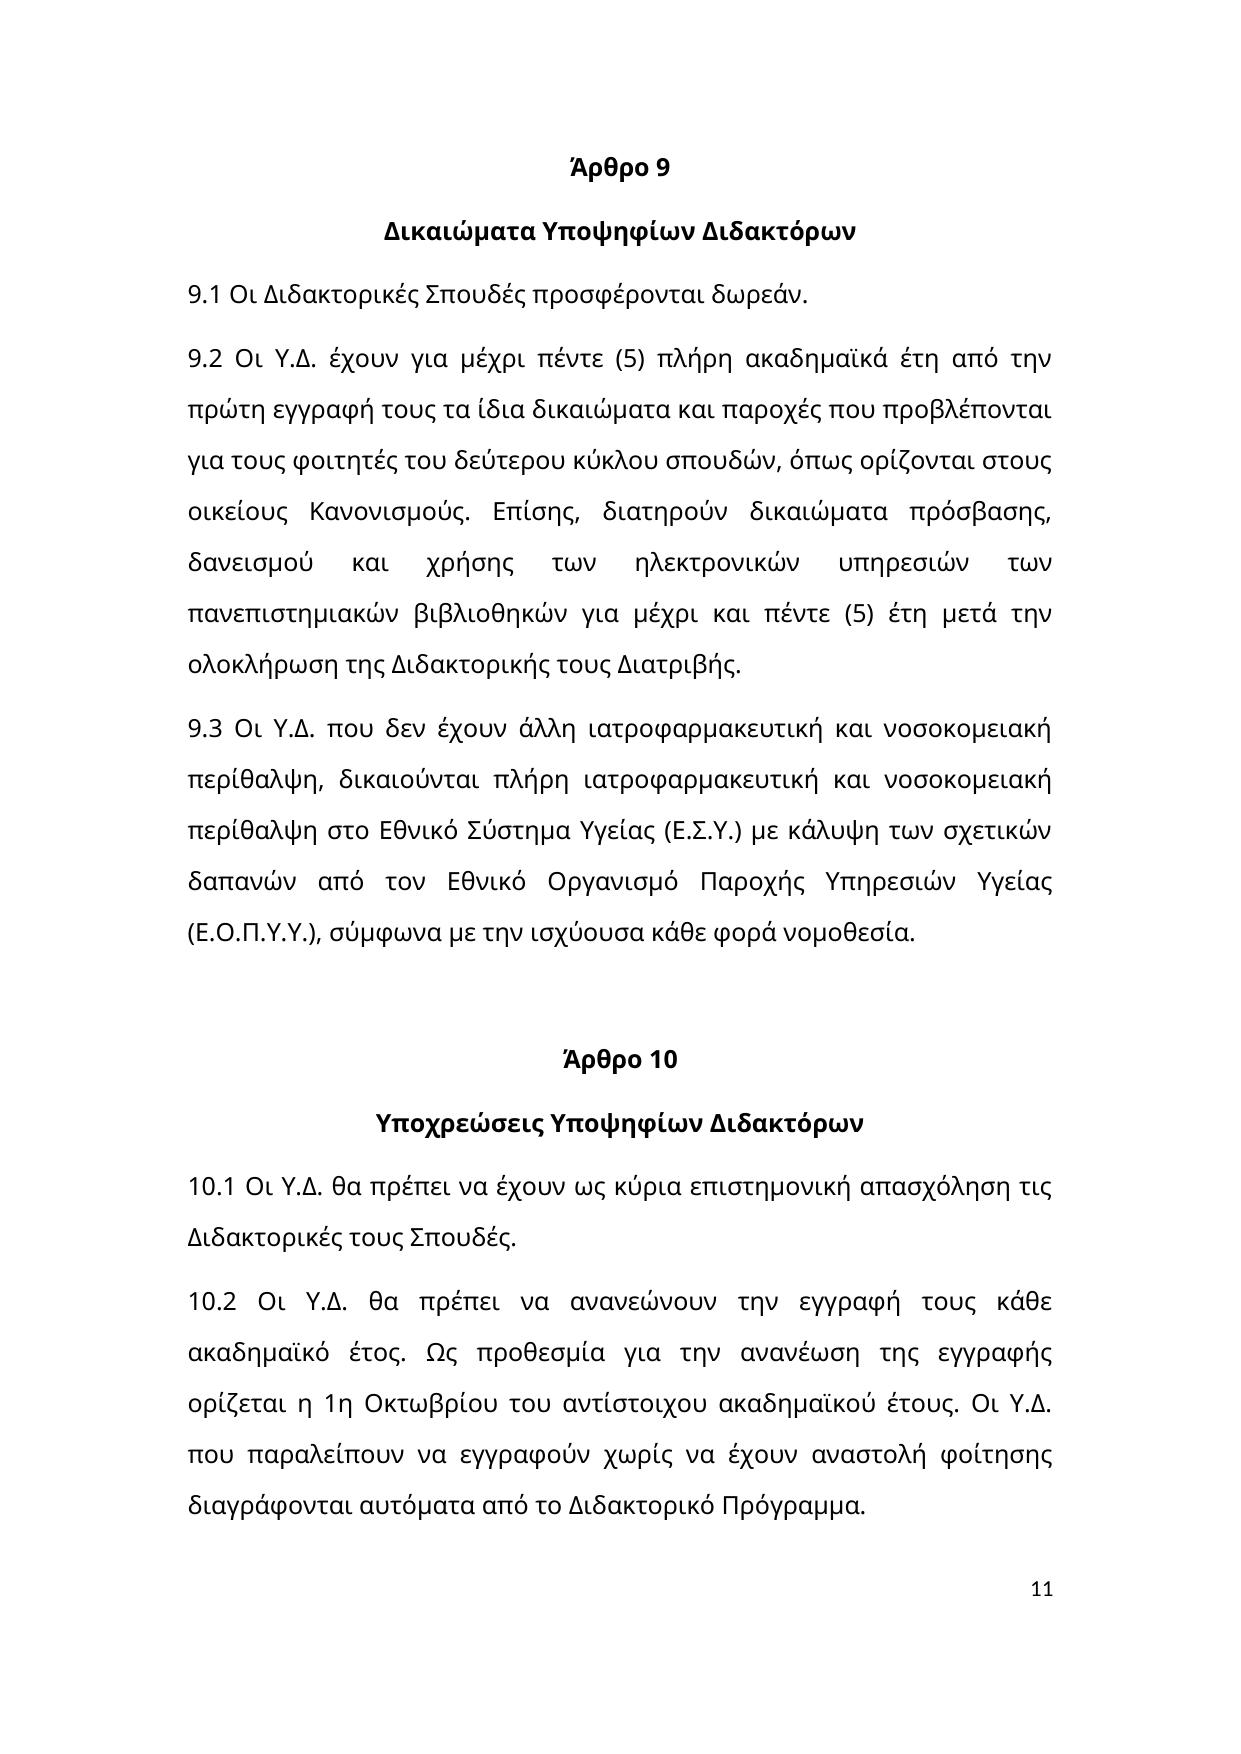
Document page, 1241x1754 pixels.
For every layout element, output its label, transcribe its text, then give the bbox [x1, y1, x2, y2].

text Άρθρο 10 [187, 1042, 1053, 1076]
text 9.2 Οι Υ.Δ. έχουν για μέχρι πέντε (5) πλήρη ακαδημαϊκά έτη από την πρώτη εγγραφή τους τα ίδια δικαιώματα και παροχές που προβλέπονται για τους φοιτητές του δεύτερου κύκλου σπουδών, όπως ορίζονται στους οικείους Κανονισμούς. Επίσης, διατηρούν δικαιώματα πρόσβασης, δανεισμού και χρήσης των ηλεκτρονικών υπηρεσιών των πανεπιστημιακών βιβλιοθηκών για μέχρι και πέντε (5) έτη μετά την ολοκλήρωση της Διδακτορικής τους Διατριβής. [187, 341, 1053, 681]
text 9.1 Οι Διδακτορικές Σπουδές προσφέρονται δωρεάν. [187, 277, 1053, 311]
text Άρθρο 9 [187, 150, 1053, 184]
text 9.3 Οι Υ.Δ. που δεν έχουν άλλη ιατροφαρμακευτική και νοσοκομειακή περίθαλψη, δικαιούνται πλήρη ιατροφαρμακευτική και νοσοκομειακή περίθαλψη στο Εθνικό Σύστημα Υγείας (Ε.Σ.Υ.) με κάλυψη των σχετικών δαπανών από τον Εθνικό Οργανισμό Παροχής Υπηρεσιών Υγείας (Ε.Ο.Π.Υ.Υ.), σύμφωνα με την ισχύουσα κάθε φορά νομοθεσία. [187, 710, 1053, 949]
text 10.1 Οι Υ.Δ. θα πρέπει να έχουν ως κύρια επιστημονική απασχόληση τις Διδακτορικές τους Σπουδές. [187, 1169, 1053, 1254]
text Υποχρεώσεις Υποψηφίων Διδακτόρων [187, 1105, 1053, 1139]
text Δικαιώματα Υποψηφίων Διδακτόρων [187, 213, 1053, 248]
text 10.2 Οι Υ.Δ. θα πρέπει να ανανεώνουν την εγγραφή τους κάθε ακαδημαϊκό έτος. Ως προθεσμία για την ανανέωση της εγγραφής ορίζεται η 1η Οκτωβρίου του αντίστοιχου ακαδημαϊκού έτους. Οι Υ.Δ. που παραλείπουν να εγγραφούν χωρίς να έχουν αναστολή φοίτησης διαγράφονται αυτόματα από το Διδακτορικό Πρόγραμμα. [187, 1283, 1053, 1522]
